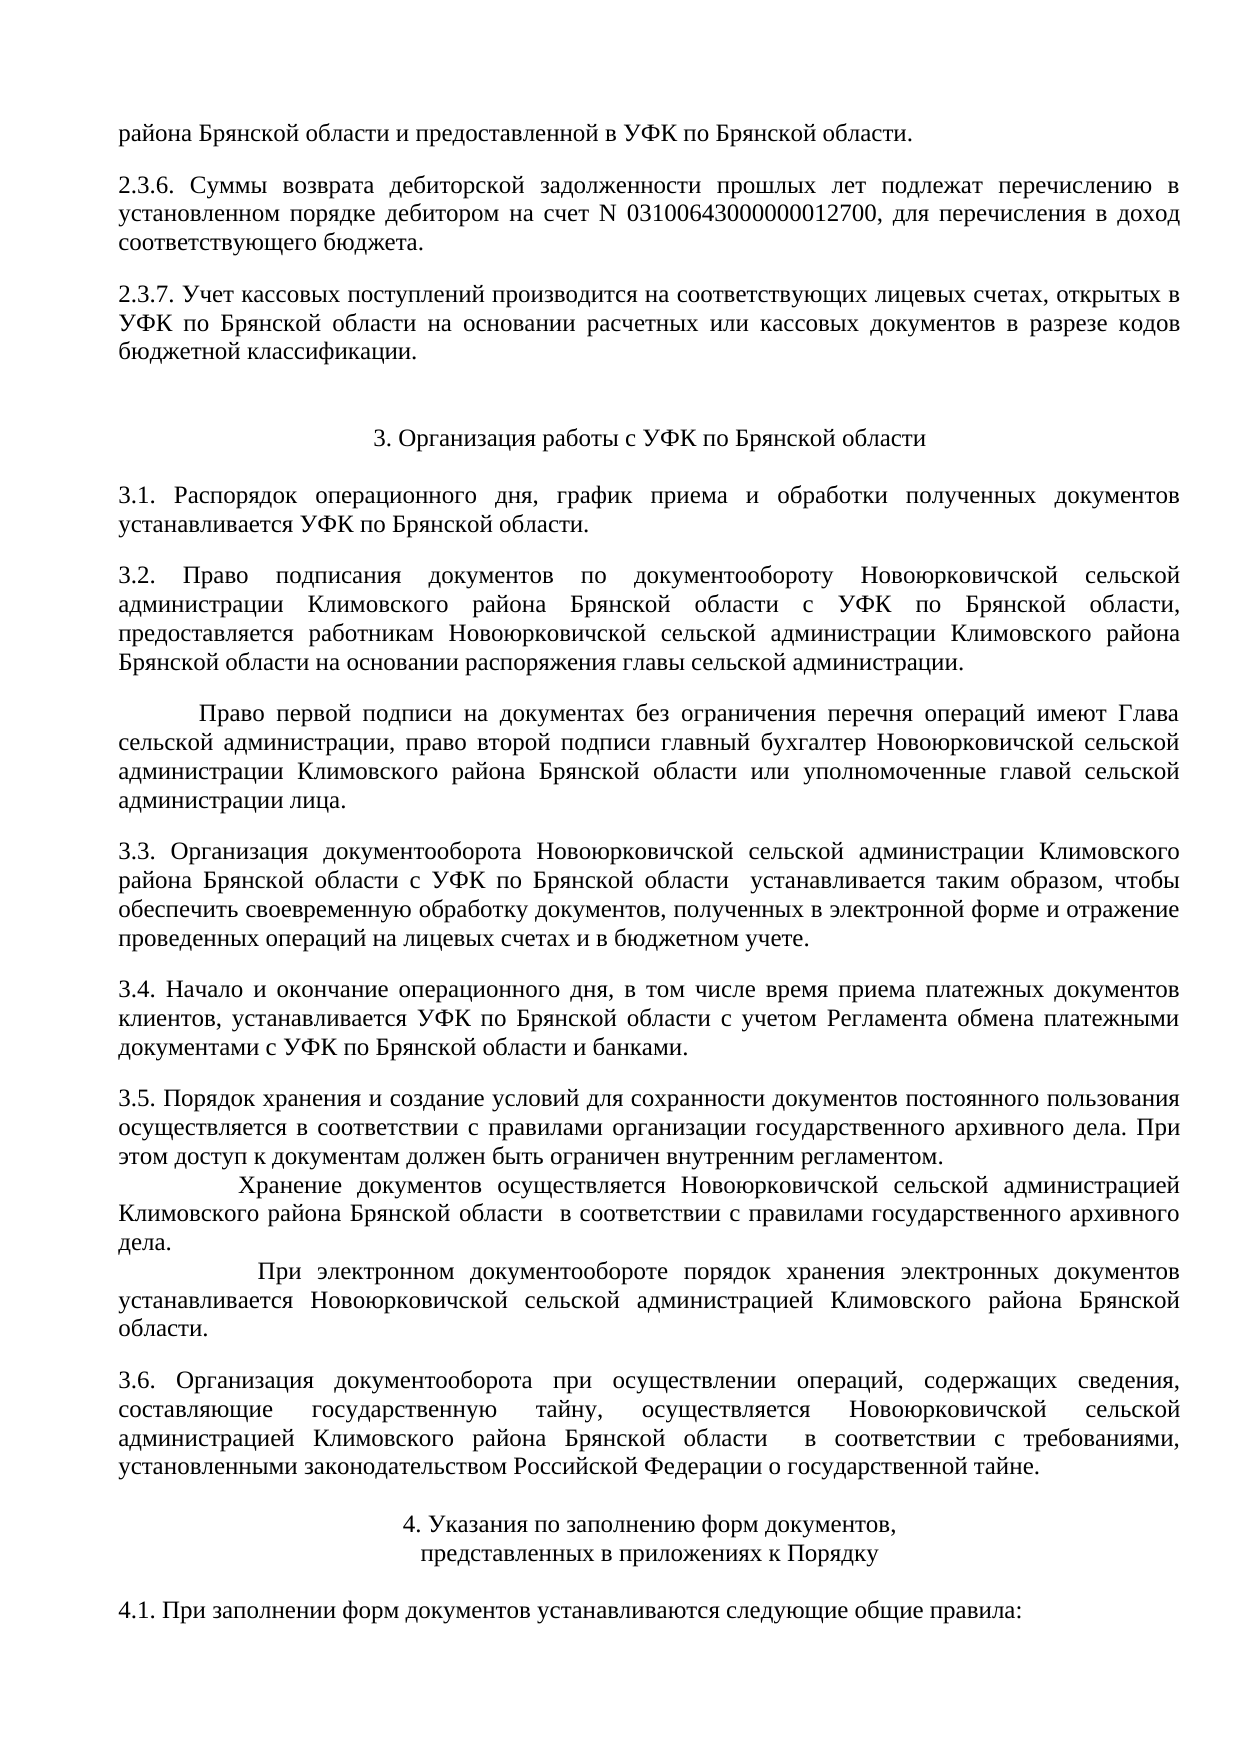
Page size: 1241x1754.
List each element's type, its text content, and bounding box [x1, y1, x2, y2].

text 3.6. Организация документооборота при осуществлении операций, содержащих сведения, составляющие государственную тайну, осуществляется Новоюрковичской сельской администрацией Климовского района Брянской области в соответствии с требованиями, установленными законодательством Российской Федерации о государственной тайне. [118, 1365, 1181, 1480]
text 3.5. Порядок хранения и создание условий для сохранности документов постоянного пользования осуществляется в соответствии с правилами организации государственного архивного дела. При этом доступ к документам должен быть ограничен внутренним регламентом. [118, 1083, 1181, 1170]
text 3.3. Организация документооборота Новоюрковичской сельской администрации Климовского района Брянской области с УФК по Брянской области устанавливается таким образом, чтобы обеспечить своевременную обработку документов, полученных в электронной форме и отражение проведенных операций на лицевых счетах и в бюджетном учете. [118, 836, 1181, 951]
text Хранение документов осуществляется Новоюрковичской сельской администрацией Климовского района Брянской области в соответствии с правилами государственного архивного дела. [118, 1170, 1181, 1256]
text представленных в приложениях к Порядку [118, 1538, 1181, 1566]
text 2.3.6. Суммы возврата дебиторской задолженности прошлых лет подлежат перечислению в установленном порядке дебитором на счет N 03100643000000012700, для перечисления в доход соответствующего бюджета. [118, 170, 1181, 256]
text 3.1. Распорядок операционного дня, график приема и обработки полученных документов устанавливается УФК по Брянской области. [118, 480, 1181, 538]
text Право первой подписи на документах без ограничения перечня операций имеют Глава сельской администрации, право второй подписи главный бухгалтер Новоюрковичской сельской администрации Климовского района Брянской области или уполномоченные главой сельской администрации лица. [118, 698, 1181, 813]
text 3.2. Право подписания документов по документообороту Новоюрковичской сельской администрации Климовского района Брянской области с УФК по Брянской области, предоставляется работникам Новоюрковичской сельской администрации Климовского района Брянской области на основании распоряжения главы сельской администрации. [118, 561, 1181, 676]
text При электронном документообороте порядок хранения электронных документов устанавливается Новоюрковичской сельской администрацией Климовского района Брянской области. [118, 1256, 1181, 1342]
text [118, 118, 1181, 147]
text 3.4. Начало и окончание операционного дня, в том числе время приема платежных документов клиентов, устанавливается УФК по Брянской области с учетом Регламента обмена платежными документами с УФК по Брянской области и банками. [118, 974, 1181, 1061]
text 4. Указания по заполнению форм документов, [118, 1509, 1181, 1538]
text 4.1. При заполнении форм документов устанавливаются следующие общие правила: [118, 1595, 1181, 1624]
text 3. Организация работы с УФК по Брянской области [118, 423, 1181, 451]
text 2.3.7. Учет кассовых поступлений производится на соответствующих лицевых счетах, открытых в УФК по Брянской области на основании расчетных или кассовых документов в разрезе кодов бюджетной классификации. [118, 279, 1181, 365]
